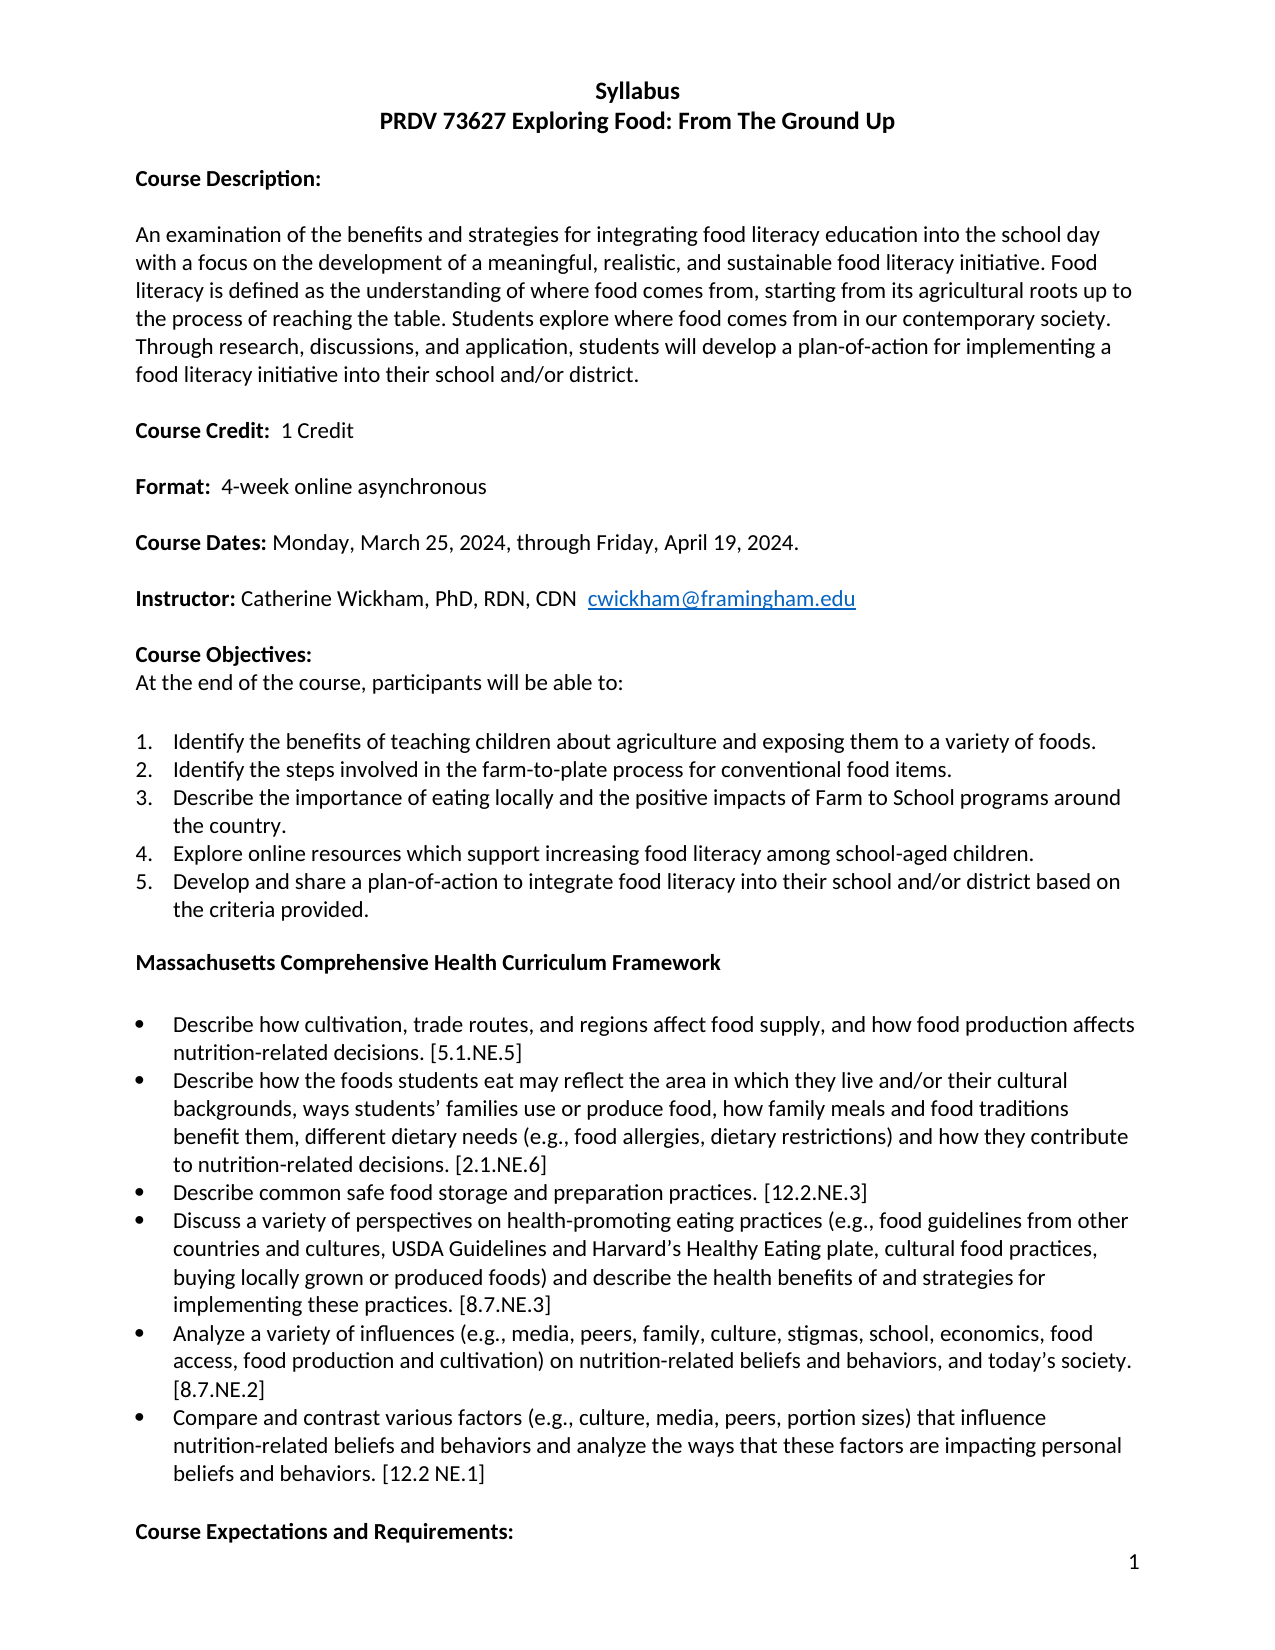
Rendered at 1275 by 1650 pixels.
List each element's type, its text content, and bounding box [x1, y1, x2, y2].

subtitle Course Objectives: [135, 640, 1139, 668]
text Format: 4-week online asynchronous [135, 472, 1139, 500]
list Compare and contrast various factors (e.g., culture, media, peers, portion sizes) that influence nutrition-related beliefs and behaviors and analyze the ways that these factors are impacting personal beliefs and behaviors. [12.2 NE.1] [135, 1403, 1139, 1487]
list Describe the importance of eating locally and the positive impacts of Farm to School programs around the country. [135, 783, 1139, 839]
list Analyze a variety of influences (e.g., media, peers, family, culture, stigmas, school, economics, food access, food production and cultivation) on nutrition-related beliefs and behaviors, and today’s society. [8.7.NE.2] [135, 1319, 1139, 1403]
list Explore online resources which support increasing food literacy among school-aged children. [135, 839, 1139, 867]
list Describe how the foods students eat may reflect the area in which they live and/or their cultural backgrounds, ways students’ families use or produce food, how family meals and food traditions benefit them, different dietary needs (e.g., food allergies, dietary restrictions) and how they contribute to nutrition-related decisions. [2.1.NE.6] [135, 1066, 1139, 1178]
text Instructor: Catherine Wickham, PhD, RDN, CDN cwickham@framingham.edu [135, 584, 1139, 612]
list Discuss a variety of perspectives on health-promoting eating practices (e.g., food guidelines from other countries and cultures, USDA Guidelines and Harvard’s Healthy Eating plate, cultural food practices, buying locally grown or produced foods) and describe the health benefits of and strategies for implementing these practices. [8.7.NE.3] [135, 1207, 1139, 1319]
text Course Dates: Monday, March 25, 2024, through Friday, April 19, 2024. [135, 528, 1139, 556]
text At the end of the course, participants will be able to: [135, 668, 1139, 696]
subtitle Course Description: [135, 164, 1139, 192]
list Develop and share a plan-of-action to integrate food literacy into their school and/or district based on the criteria provided. [135, 867, 1139, 923]
list Describe how cultivation, trade routes, and regions affect food supply, and how food production affects nutrition-related decisions. [5.1.NE.5] [135, 1010, 1139, 1066]
list Identify the steps involved in the farm-to-plate process for conventional food items. [135, 755, 1139, 783]
subtitle Course Expectations and Requirements: [135, 1517, 1139, 1545]
list Identify the benefits of teaching children about agriculture and exposing them to a variety of foods. [135, 727, 1139, 755]
text An examination of the benefits and strategies for integrating food literacy education into the school day with a focus on the development of a meaningful, realistic, and sustainable food literacy initiative. Food literacy is defined as the understanding of where food comes from, starting from its agricultural roots up to the process of reaching the table. Students explore where food comes from in our contemporary society. Through research, discussions, and application, students will develop a plan-of-action for implementing a food literacy initiative into their school and/or district. [135, 220, 1139, 388]
subtitle Massachusetts Comprehensive Health Curriculum Framework [135, 948, 1139, 976]
text Course Credit: 1 Credit [135, 416, 1139, 444]
list Describe common safe food storage and preparation practices. [12.2.NE.3] [135, 1178, 1139, 1207]
